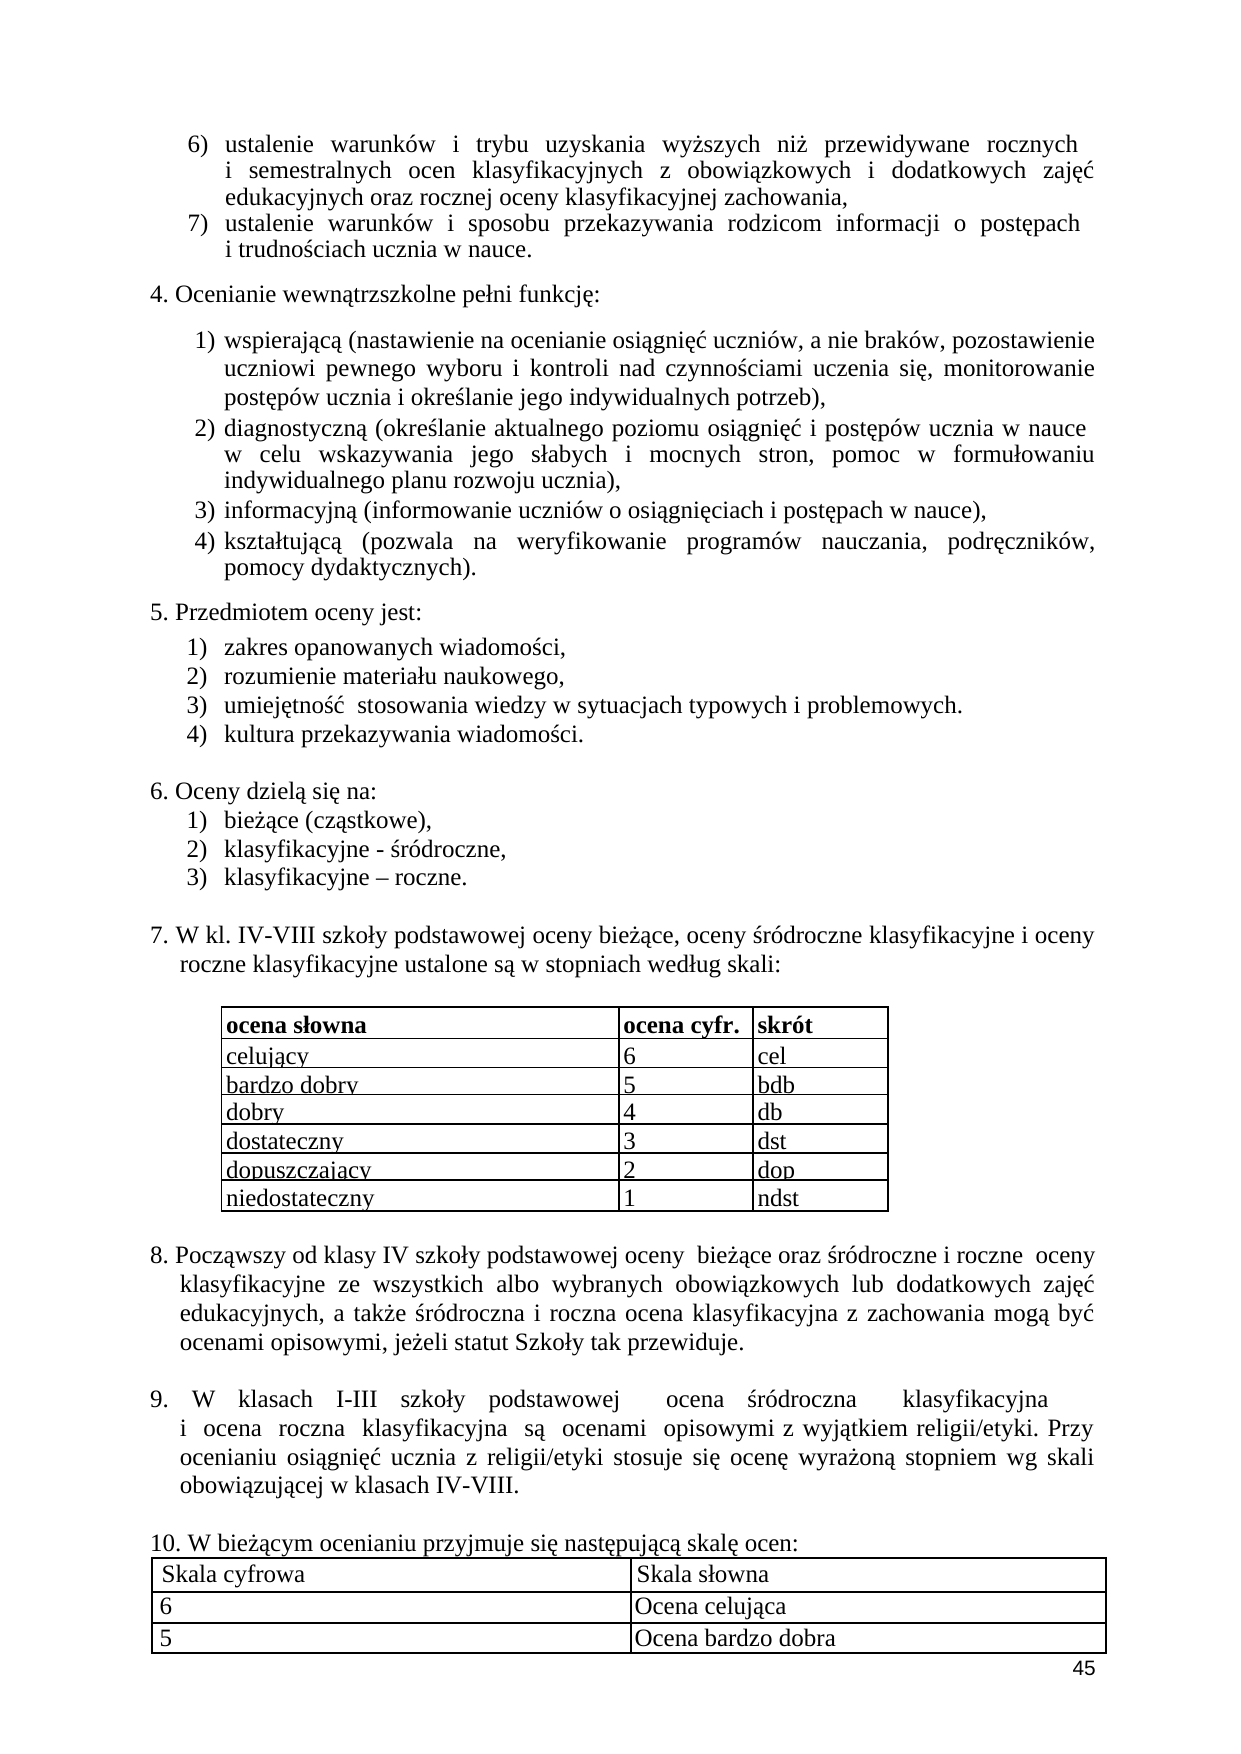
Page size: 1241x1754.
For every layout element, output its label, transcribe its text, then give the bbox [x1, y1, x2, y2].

table_cell cel [754, 1039, 887, 1067]
table_header Skala słowna [632, 1559, 1105, 1588]
list diagnostyczną (określanie aktualnego poziomu osiągnięć i postępów ucznia w nauce w celu wskazywania jego słabych i mocnych stron, pomoc w formułowaniu indywidualnego planu rozwoju ucznia), [194, 415, 1096, 494]
table_cell dostateczny [222, 1125, 618, 1152]
table_header Skala cyfrowa [153, 1559, 630, 1588]
table_cell dobry [222, 1095, 618, 1123]
table_header skrót [754, 1008, 887, 1037]
list kultura przekazywania wiadomości. [186, 719, 1096, 747]
text 4. Ocenianie wewnątrzszkolne pełni funkcję: [150, 279, 1096, 308]
table_cell dop [754, 1154, 887, 1179]
table_cell 6 [153, 1593, 630, 1620]
list kształtującą (pozwala na weryfikowanie programów nauczania, podręczników, pomocy dydaktycznych). [194, 528, 1096, 581]
table_cell dst [754, 1125, 887, 1152]
table_cell Ocena bardzo dobra [632, 1624, 1105, 1652]
table_cell bdb [754, 1068, 887, 1094]
list bieżące (cząstkowe), [186, 805, 1096, 834]
table_cell Ocena celująca [632, 1593, 1105, 1620]
list klasyfikacyjne – roczne. [186, 862, 1096, 891]
text 10. W bieżącym ocenianiu przyjmuje się następującą skalę ocen: [150, 1528, 1096, 1557]
table_cell celujący [222, 1039, 618, 1067]
table_cell niedostateczny [222, 1181, 618, 1210]
table_cell 5 [620, 1068, 752, 1094]
text 7. W kl. IV-VIII szkoły podstawowej oceny bieżące, oceny śródroczne klasyfikacyjne i oceny roczne klasyfikacyjne ustalone są w stopniach według skali: [150, 920, 1096, 977]
list informacyjną (informowanie uczniów o osiągnięciach i postępach w nauce), [194, 498, 1096, 524]
list wspierającą (nastawienie na ocenianie osiągnięć uczniów, a nie braków, pozostawienie uczniowi pewnego wyboru i kontroli nad czynnościami uczenia się, monitorowanie postępów ucznia i określanie jego indywidualnych potrzeb), [194, 325, 1096, 411]
list ustalenie warunków i sposobu przekazywania rodzicom informacji o postępach i trudnościach ucznia w nauce. [187, 210, 1096, 263]
table_cell 6 [620, 1039, 752, 1067]
list umiejętność stosowania wiedzy w sytuacjach typowych i problemowych. [186, 690, 1096, 719]
table_header ocena słowna [222, 1008, 618, 1037]
table_cell db [754, 1095, 887, 1123]
table_cell dopuszczający [222, 1154, 618, 1179]
table_cell bardzo dobry [222, 1068, 618, 1094]
text 6. Oceny dzielą się na: [150, 776, 1096, 805]
table_header ocena cyfr. [620, 1008, 752, 1037]
table_cell 2 [620, 1154, 752, 1179]
table_cell 5 [153, 1624, 630, 1652]
list rozumienie materiału naukowego, [186, 661, 1096, 690]
list klasyfikacyjne - śródroczne, [186, 834, 1096, 862]
text 8. Począwszy od klasy IV szkoły podstawowej oceny bieżące oraz śródroczne i roczne oceny klasyfikacyjne ze wszystkich albo wybranych obowiązkowych lub dodatkowych zajęć edukacyjnych, a także śródroczna i roczna ocena klasyfikacyjna z zachowania mogą być ocenami opisowymi, jeżeli statut Szkoły tak przewiduje. [150, 1241, 1096, 1356]
table_cell 3 [620, 1125, 752, 1152]
table_cell ndst [754, 1181, 887, 1210]
list ustalenie warunków i trybu uzyskania wyższych niż przewidywane rocznych i semestralnych ocen klasyfikacyjnych z obowiązkowych i dodatkowych zajęć edukacyjnych oraz rocznej oceny klasyfikacyjnej zachowania, [187, 132, 1096, 210]
text 5. Przedmiotem oceny jest: [150, 597, 1096, 626]
list zakres opanowanych wiadomości, [186, 632, 1096, 661]
table_cell 4 [620, 1095, 752, 1123]
text 9. W klasach I-III szkoły podstawowej ocena śródroczna klasyfikacyjna i ocena roczna klasyfikacyjna są ocenami opisowymi z wyjątkiem religii/etyki. Przy ocenianiu osiągnięć ucznia z religii/etyki stosuje się ocenę wyrażoną stopniem wg skali obowiązującej w klasach IV-VIII. [150, 1384, 1096, 1499]
table_cell 1 [620, 1181, 752, 1210]
